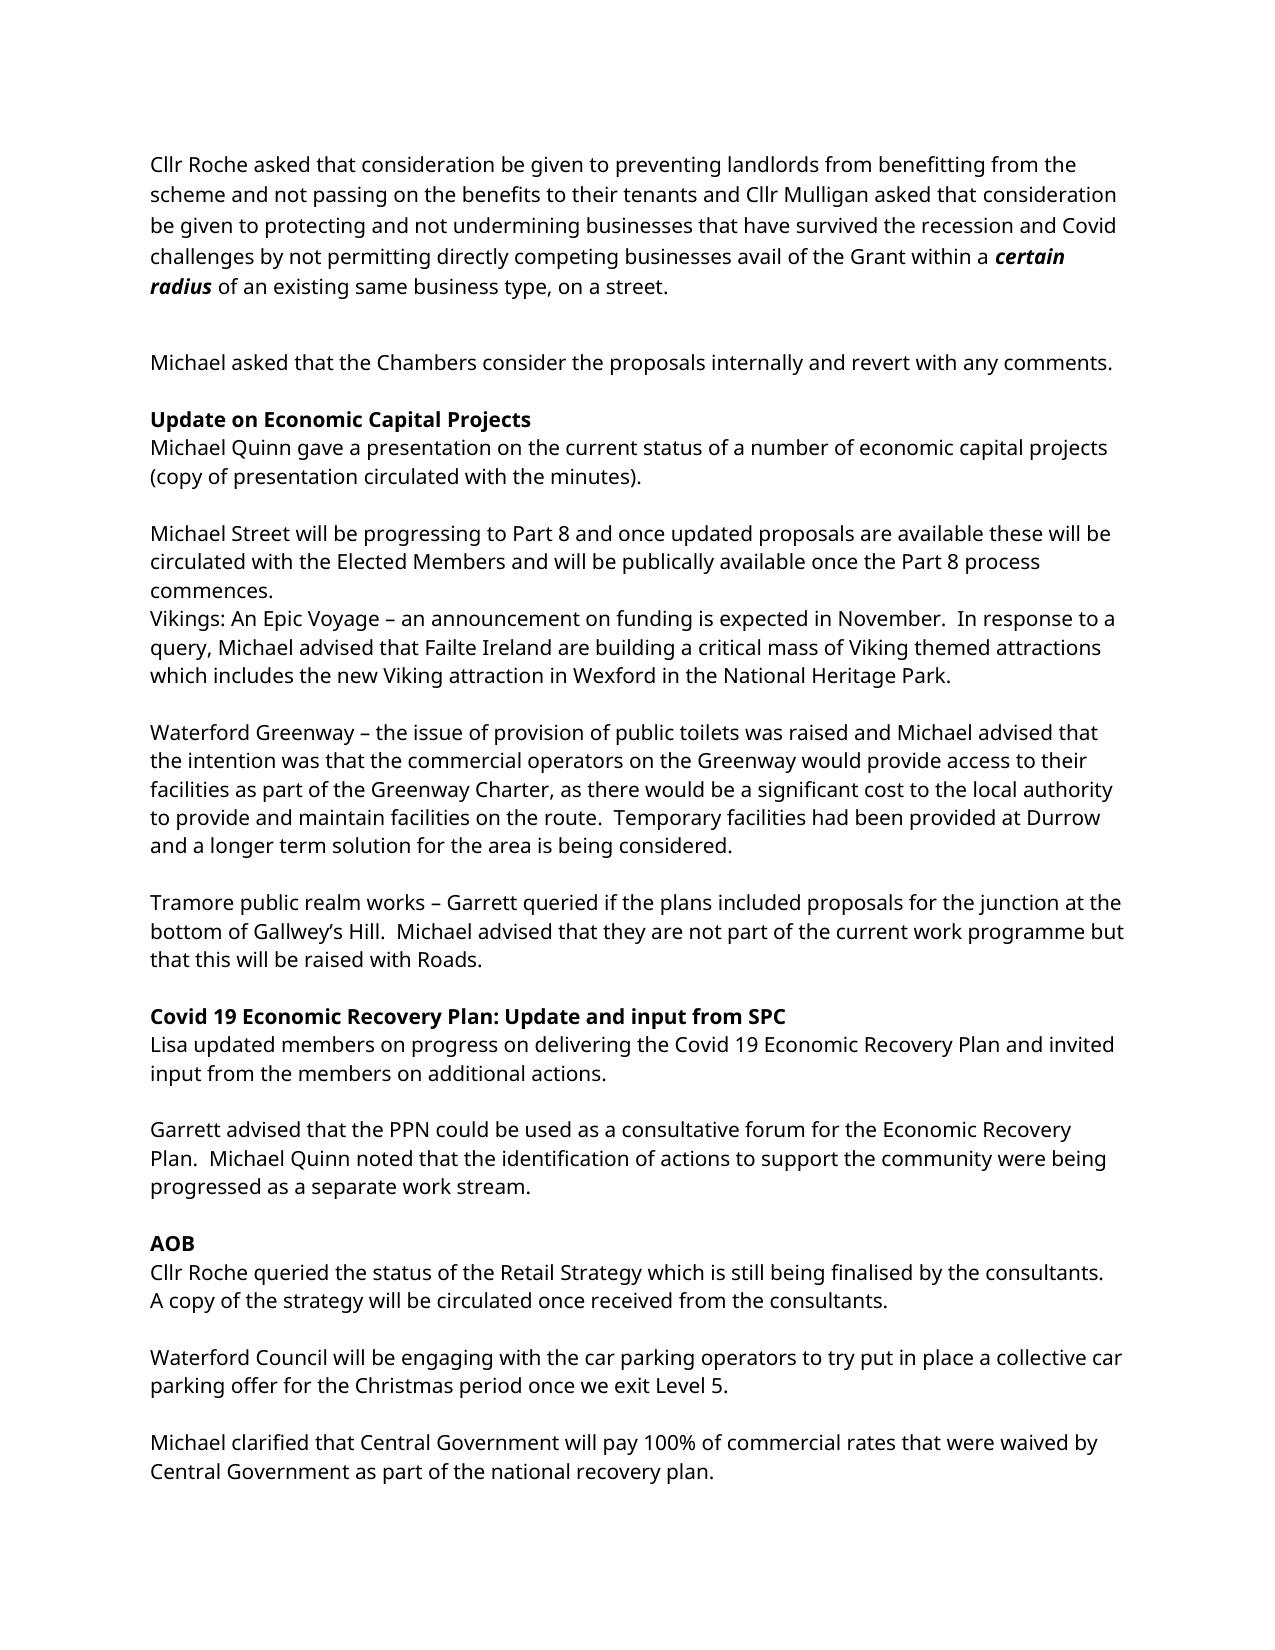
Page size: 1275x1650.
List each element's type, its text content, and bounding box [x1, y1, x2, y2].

text Michael Quinn gave a presentation on the current status of a number of economic capital projects (copy of presentation circulated with the minutes). [150, 433, 1125, 490]
text Covid 19 Economic Recovery Plan: Update and input from SPC [150, 1002, 1125, 1030]
text Waterford Greenway – the issue of provision of public toilets was raised and Michael advised that the intention was that the commercial operators on the Greenway would provide access to their facilities as part of the Greenway Charter, as there would be a significant cost to the local authority to provide and maintain facilities on the route. Temporary facilities had been provided at Durrow and a longer term solution for the area is being considered. [150, 718, 1125, 860]
text Michael Street will be progressing to Part 8 and once updated proposals are available these will be circulated with the Elected Members and will be publically available once the Part 8 process commences. [150, 519, 1125, 604]
text Update on Economic Capital Projects [150, 405, 1125, 433]
text Lisa updated members on progress on delivering the Covid 19 Economic Recovery Plan and invited input from the members on additional actions. [150, 1030, 1125, 1087]
text Waterford Council will be engaging with the car parking operators to try put in place a collective car parking offer for the Christmas period once we exit Level 5. [150, 1343, 1125, 1400]
text Cllr Roche asked that consideration be given to preventing landlords from benefitting from the scheme and not passing on the benefits to their tenants and Cllr Mulligan asked that consideration be given to protecting and not undermining businesses that have survived the recession and Covid challenges by not permitting directly competing businesses avail of the Grant within a certain radius of an existing same business type, on a street. [150, 150, 1125, 301]
text Tramore public realm works – Garrett queried if the plans included proposals for the junction at the bottom of Gallwey’s Hill. Michael advised that they are not part of the current work programme but that this will be raised with Roads. [150, 888, 1125, 974]
text Vikings: An Epic Voyage – an announcement on funding is expected in November. In response to a query, Michael advised that Failte Ireland are building a critical mass of Viking themed attractions which includes the new Viking attraction in Wexford in the National Heritage Park. [150, 604, 1125, 689]
text Garrett advised that the PPN could be used as a consultative forum for the Economic Recovery Plan. Michael Quinn noted that the identification of actions to support the community were being progressed as a separate work stream. [150, 1116, 1125, 1201]
text AOB [150, 1229, 1125, 1258]
text Michael asked that the Chambers consider the proposals internally and revert with any comments. [150, 348, 1125, 377]
text Cllr Roche queried the status of the Retail Strategy which is still being finalised by the consultants. A copy of the strategy will be circulated once received from the consultants. [150, 1258, 1125, 1315]
text Michael clarified that Central Government will pay 100% of commercial rates that were waived by Central Government as part of the national recovery plan. [150, 1428, 1125, 1485]
